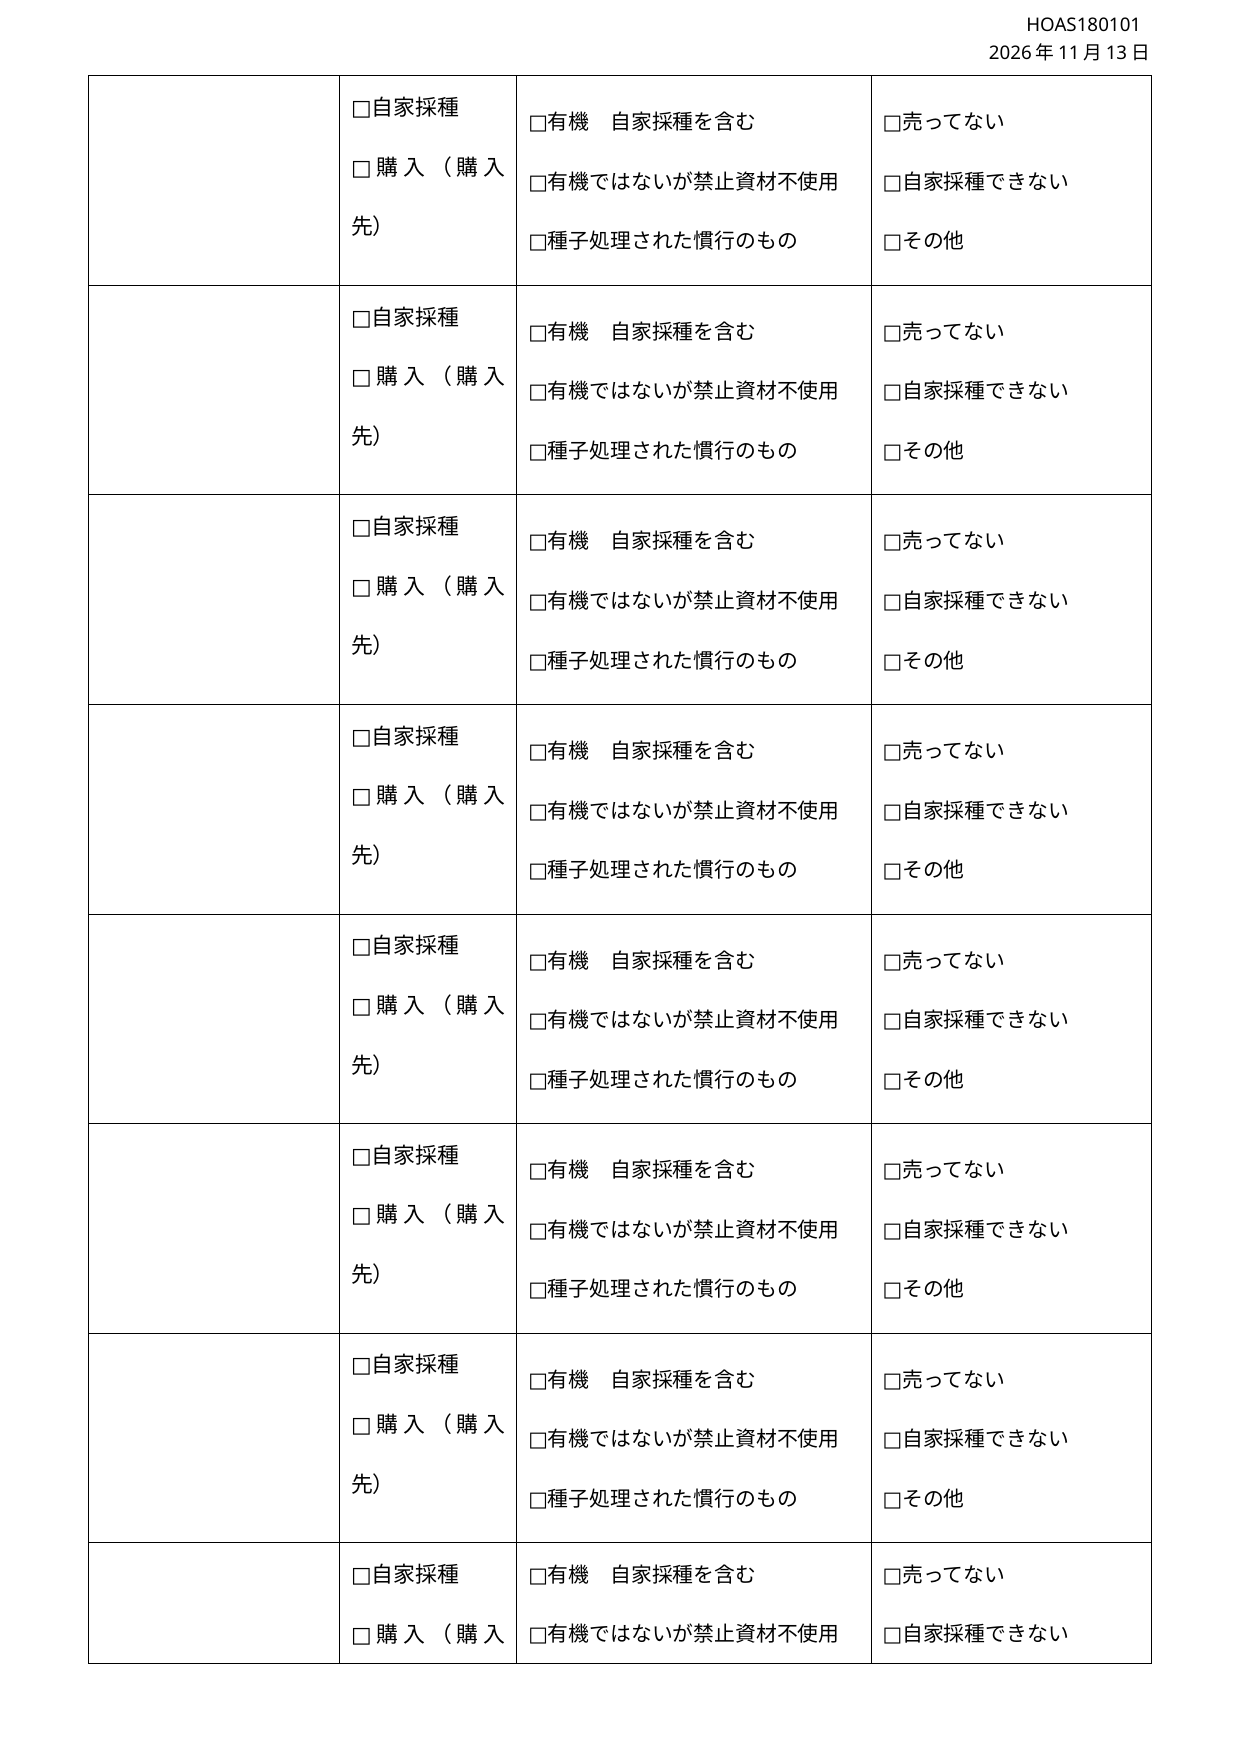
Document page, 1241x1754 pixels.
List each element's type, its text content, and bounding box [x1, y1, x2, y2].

table_cell □自家採種 □購入（購入先） [340, 495, 516, 704]
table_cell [517, 286, 871, 494]
table_cell □自家採種 □購入（購入先） [340, 915, 516, 1123]
table_cell [89, 1334, 339, 1542]
table_cell □有機 自家採種を含む □有機ではないが禁止資材不使用 □種子処理された慣行のもの [517, 1124, 871, 1333]
table_cell □自家採種 □購入（購入先） [340, 1334, 516, 1542]
table_cell [89, 76, 339, 285]
table_cell □自家採種 □購入（購入先） [340, 705, 516, 913]
table_cell □売ってない □自家採種できない □その他 [872, 915, 1151, 1123]
table_cell □売ってない □自家採種できない □その他 [872, 495, 1151, 704]
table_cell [517, 1543, 871, 1662]
table_cell □自家採種 □購入（購入先） [340, 286, 516, 494]
table_cell □自家採種 □購入（購入先） [340, 1543, 516, 1662]
table_cell [89, 495, 339, 704]
table_cell □自家採種 □購入（購入先） [340, 76, 516, 285]
table_cell □有機 自家採種を含む □有機ではないが禁止資材不使用 □種子処理された慣行のもの [517, 705, 871, 913]
table_cell □売ってない □自家採種できない □その他 [872, 1334, 1151, 1542]
table_cell [89, 286, 339, 494]
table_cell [872, 1543, 1151, 1662]
table_cell [89, 1124, 339, 1333]
table_cell □有機 自家採種を含む □有機ではないが禁止資材不使用 □種子処理された慣行のもの [517, 495, 871, 704]
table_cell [872, 76, 1151, 285]
table_cell □売ってない □自家採種できない □その他 [872, 1124, 1151, 1333]
table_cell □売ってない □自家採種できない □その他 [872, 705, 1151, 913]
table_cell □売ってない □自家採種できない □その他 [872, 286, 1151, 494]
table_cell □自家採種 □購入（購入先） [340, 1124, 516, 1333]
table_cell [517, 1334, 871, 1542]
table_cell [89, 705, 339, 913]
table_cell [517, 76, 871, 285]
table_cell [89, 915, 339, 1123]
table_cell □有機 自家採種を含む □有機ではないが禁止資材不使用 □種子処理された慣行のもの [517, 915, 871, 1123]
table_cell [89, 1543, 339, 1662]
